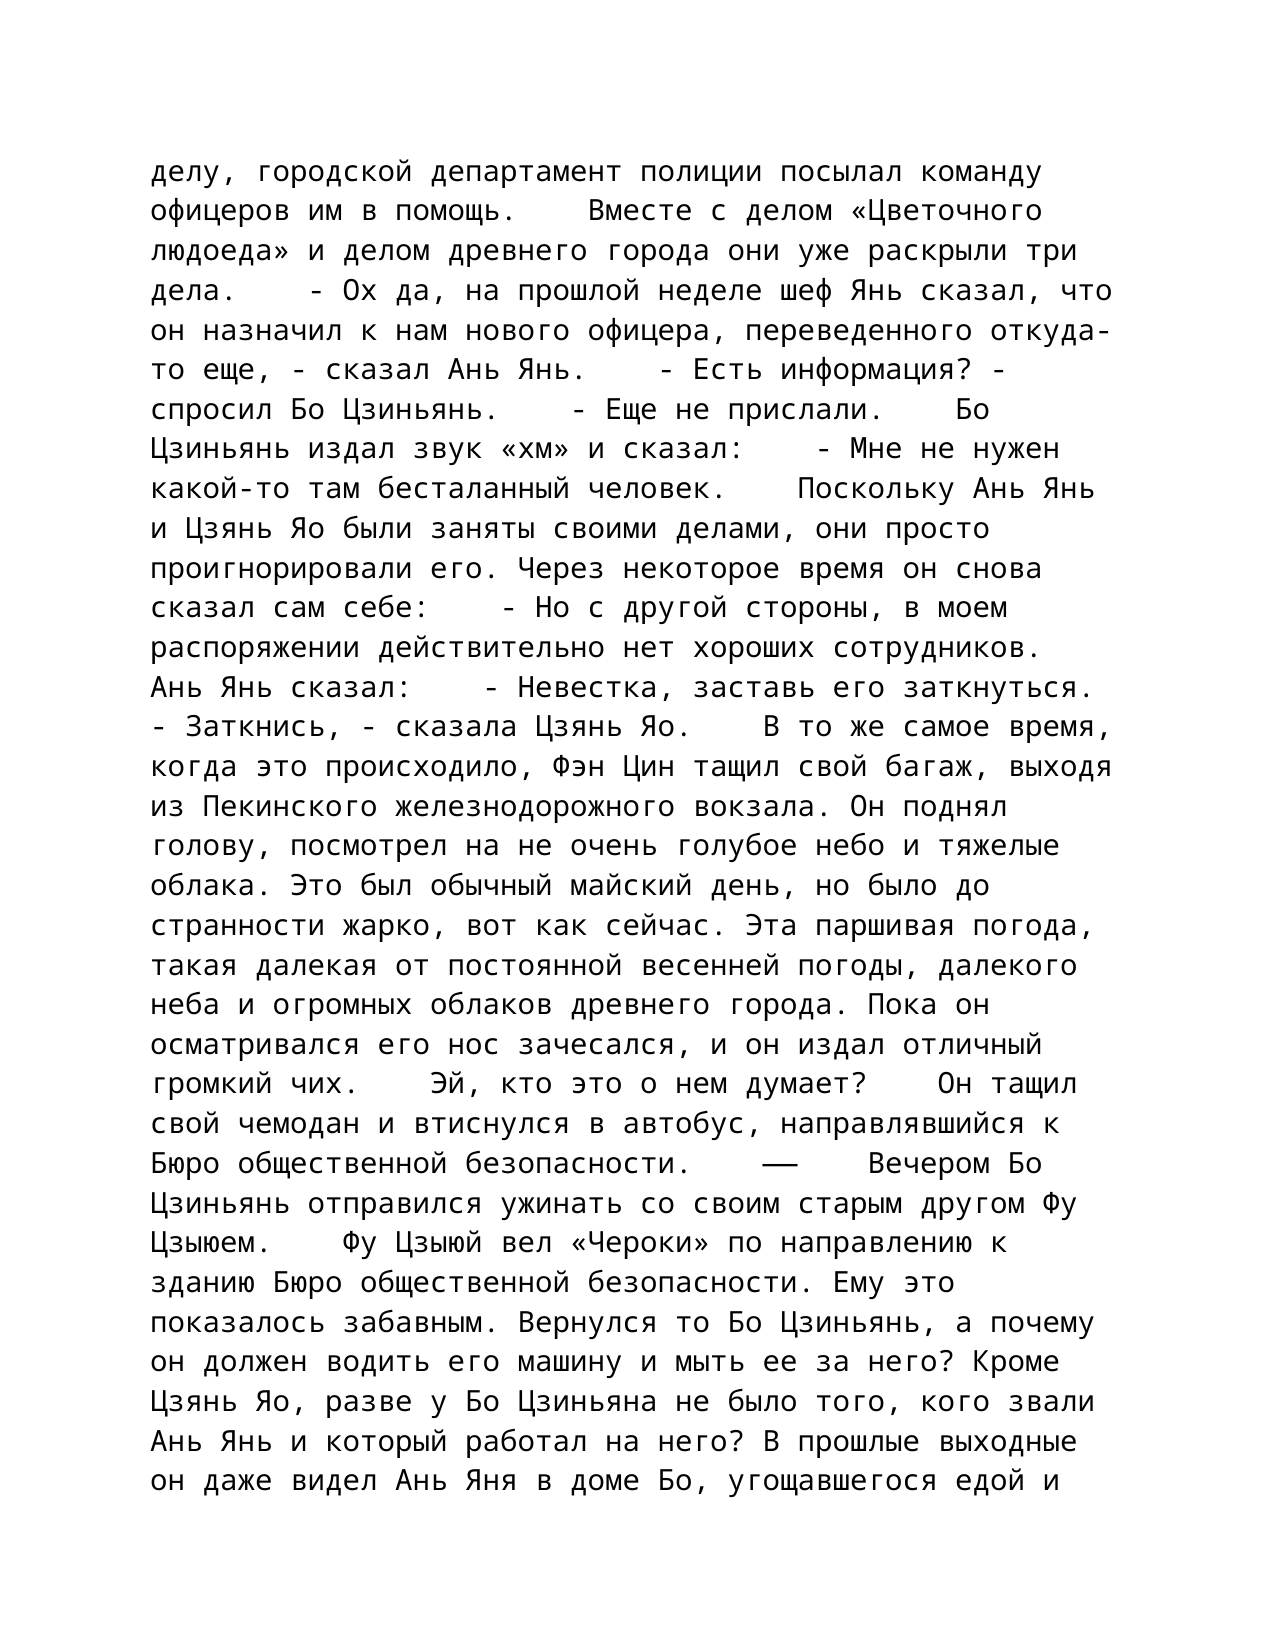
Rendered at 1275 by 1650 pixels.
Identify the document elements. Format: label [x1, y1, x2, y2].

text [150, 150, 1125, 1499]
